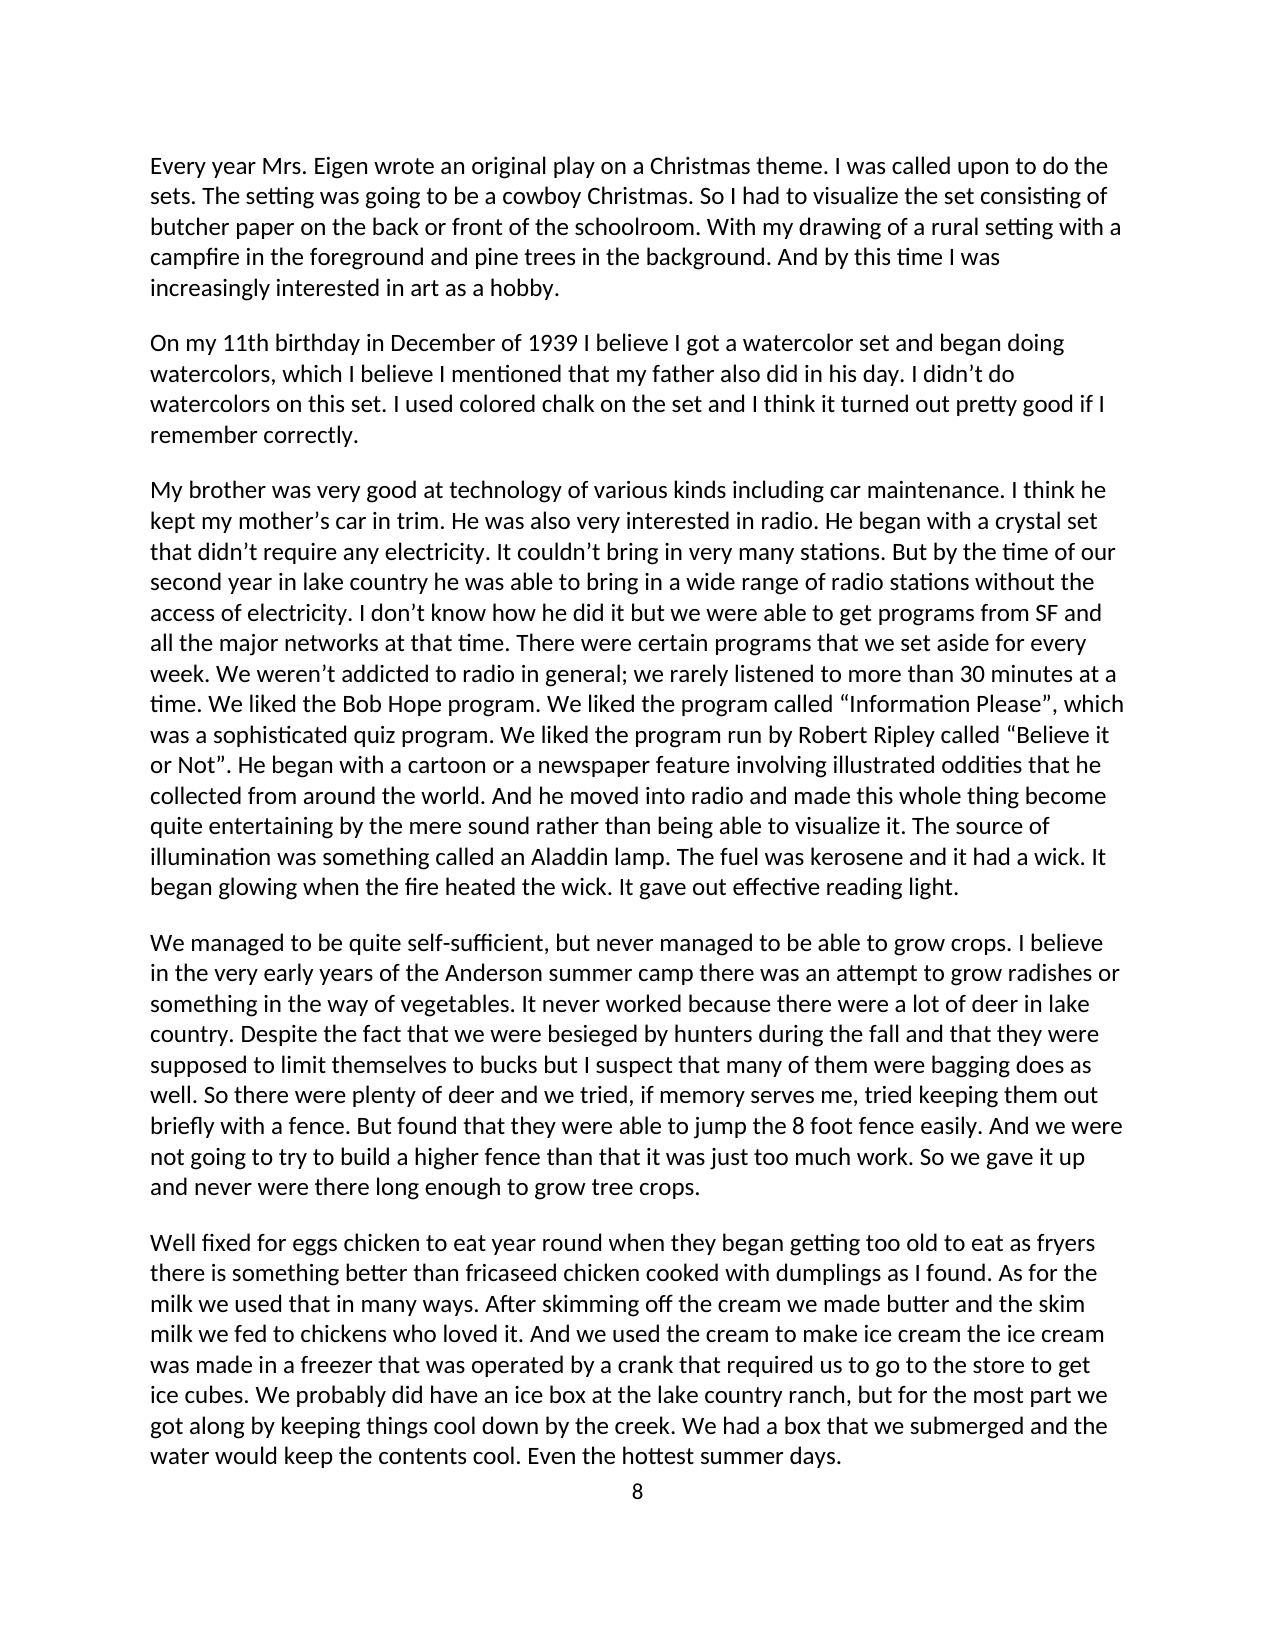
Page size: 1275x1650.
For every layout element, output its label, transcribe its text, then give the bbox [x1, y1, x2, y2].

text My brother was very good at technology of various kinds including car maintenance. I think he kept my mother’s car in trim. He was also very interested in radio. He began with a crystal set that didn’t require any electricity. It couldn’t bring in very many stations. But by the time of our second year in lake country he was able to bring in a wide range of radio stations without the access of electricity. I don’t know how he did it but we were able to get programs from SF and all the major networks at that time. There were certain programs that we set aside for every week. We weren’t addicted to radio in general; we rarely listened to more than 30 minutes at a time. We liked the Bob Hope program. We liked the program called “Information Please”, which was a sophisticated quiz program. We liked the program run by Robert Ripley called “Believe it or Not”. He began with a cartoon or a newspaper feature involving illustrated oddities that he collected from around the world. And he moved into radio and made this whole thing become quite entertaining by the mere sound rather than being able to visualize it. The source of illumination was something called an Aladdin lamp. The fuel was kerosene and it had a wick. It began glowing when the fire heated the wick. It gave out effective reading light. [150, 475, 1125, 902]
text Well fixed for eggs chicken to eat year round when they began getting too old to eat as fryers there is something better than fricaseed chicken cooked with dumplings as I found. As for the milk we used that in many ways. After skimming off the cream we made butter and the skim milk we fed to chickens who loved it. And we used the cream to make ice cream the ice cream was made in a freezer that was operated by a crank that required us to go to the store to get ice cubes. We probably did have an ice box at the lake country ranch, but for the most part we got along by keeping things cool down by the creek. We had a box that we submerged and the water would keep the contents cool. Even the hottest summer days. [150, 1227, 1125, 1471]
text On my 11th birthday in December of 1939 I believe I got a watercolor set and began doing watercolors, which I believe I mentioned that my father also did in his day. I didn’t do watercolors on this set. I used colored chalk on the set and I think it turned out pretty good if I remember correctly. [150, 328, 1125, 450]
text We managed to be quite self-sufficient, but never managed to be able to grow crops. I believe in the very early years of the Anderson summer camp there was an attempt to grow radishes or something in the way of vegetables. It never worked because there were a lot of deer in lake country. Despite the fact that we were besieged by hunters during the fall and that they were supposed to limit themselves to bucks but I suspect that many of them were bagging does as well. So there were plenty of deer and we tried, if memory serves me, tried keeping them out briefly with a fence. But found that they were able to jump the 8 foot fence easily. And we were not going to try to build a higher fence than that it was just too much work. So we gave it up and never were there long enough to grow tree crops. [150, 927, 1125, 1202]
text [150, 150, 1125, 303]
